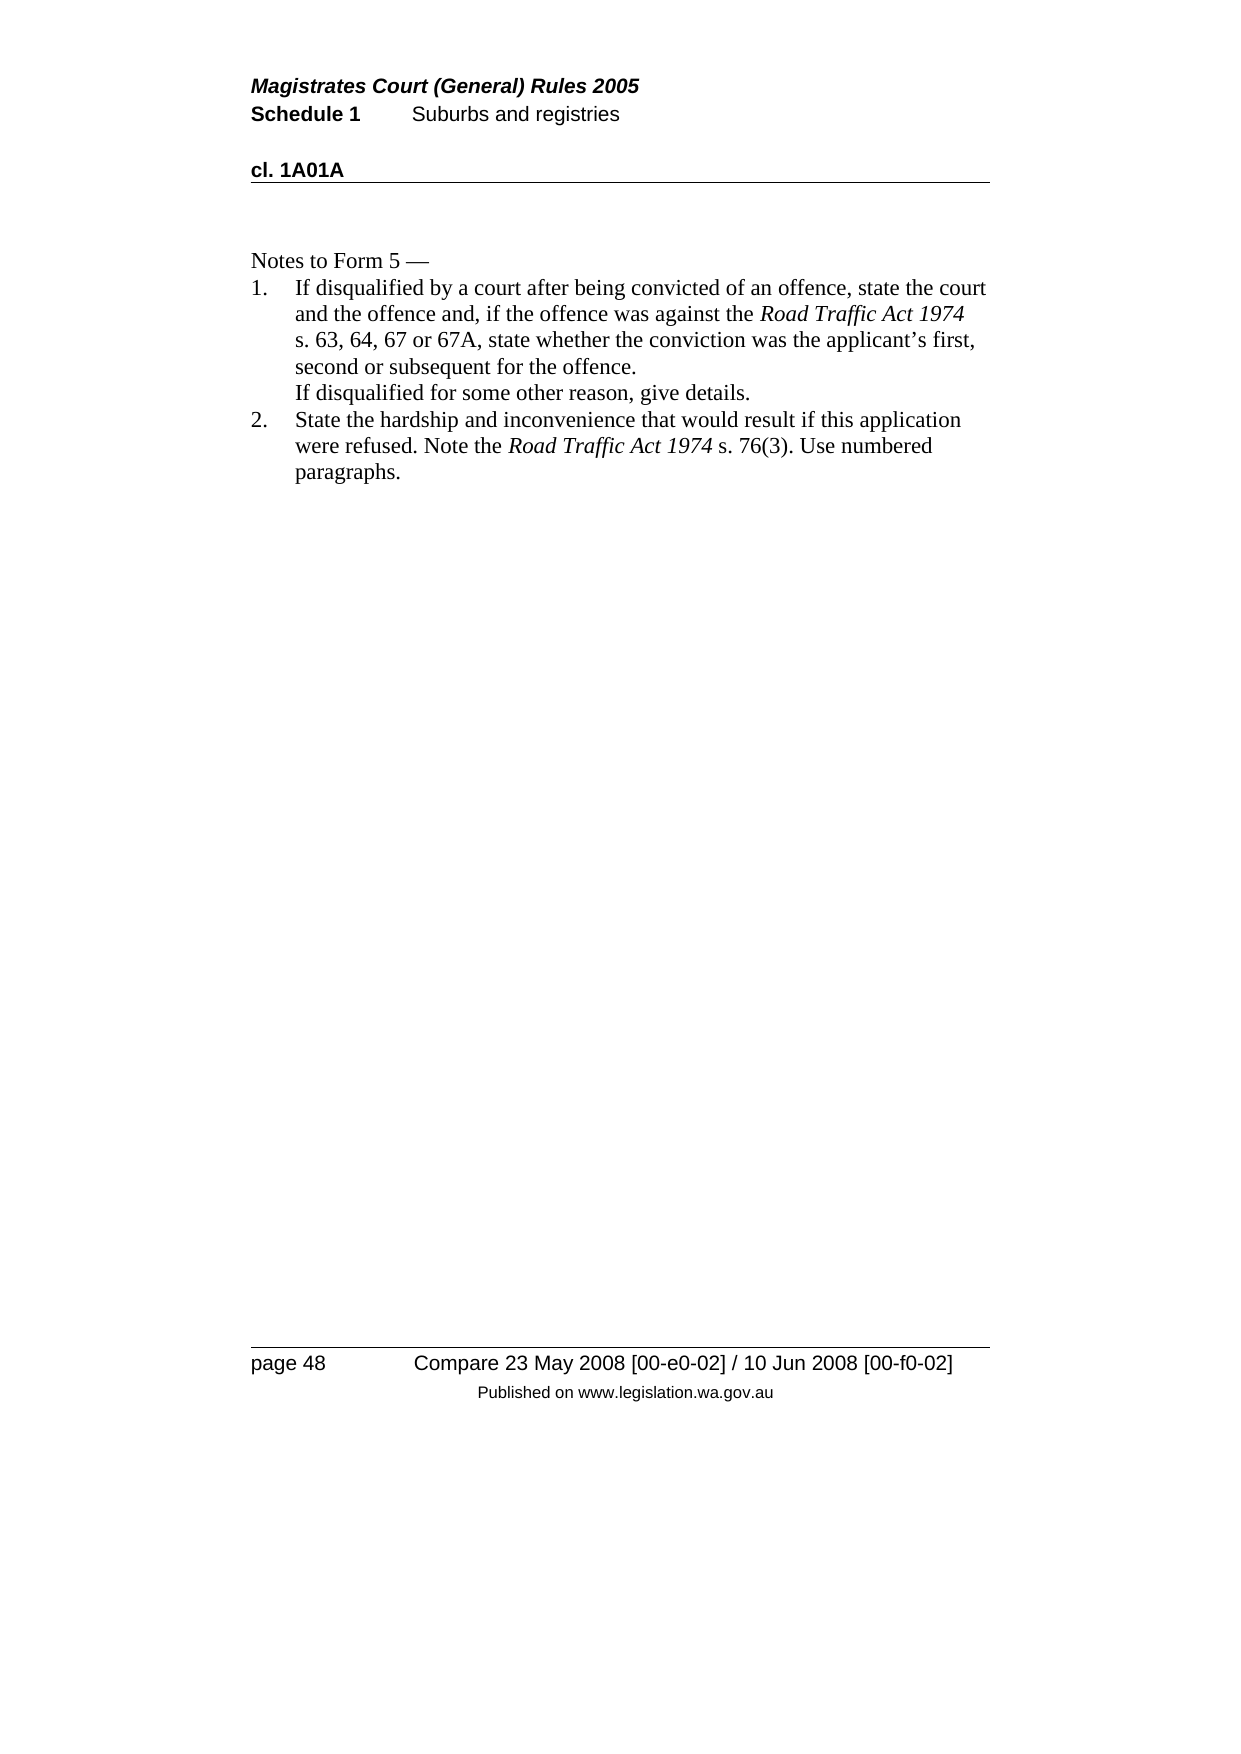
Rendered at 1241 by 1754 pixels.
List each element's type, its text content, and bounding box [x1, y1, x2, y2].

text 2. State the hardship and inconvenience that would result if this application were refused. Note the Road Traffic Act 1974 s. 76(3). Use numbered paragraphs. [251, 406, 990, 485]
text If disqualified for some other reason, give details. [251, 379, 990, 406]
text Notes to Form 5 — [251, 247, 990, 274]
text 1. If disqualified by a court after being convicted of an offence, state the court and the offence and, if the offence was against the Road Traffic Act 1974 s. 63, 64, 67 or 67A, state whether the conviction was the applicant’s first, second or subsequent for the offence. [251, 274, 990, 379]
